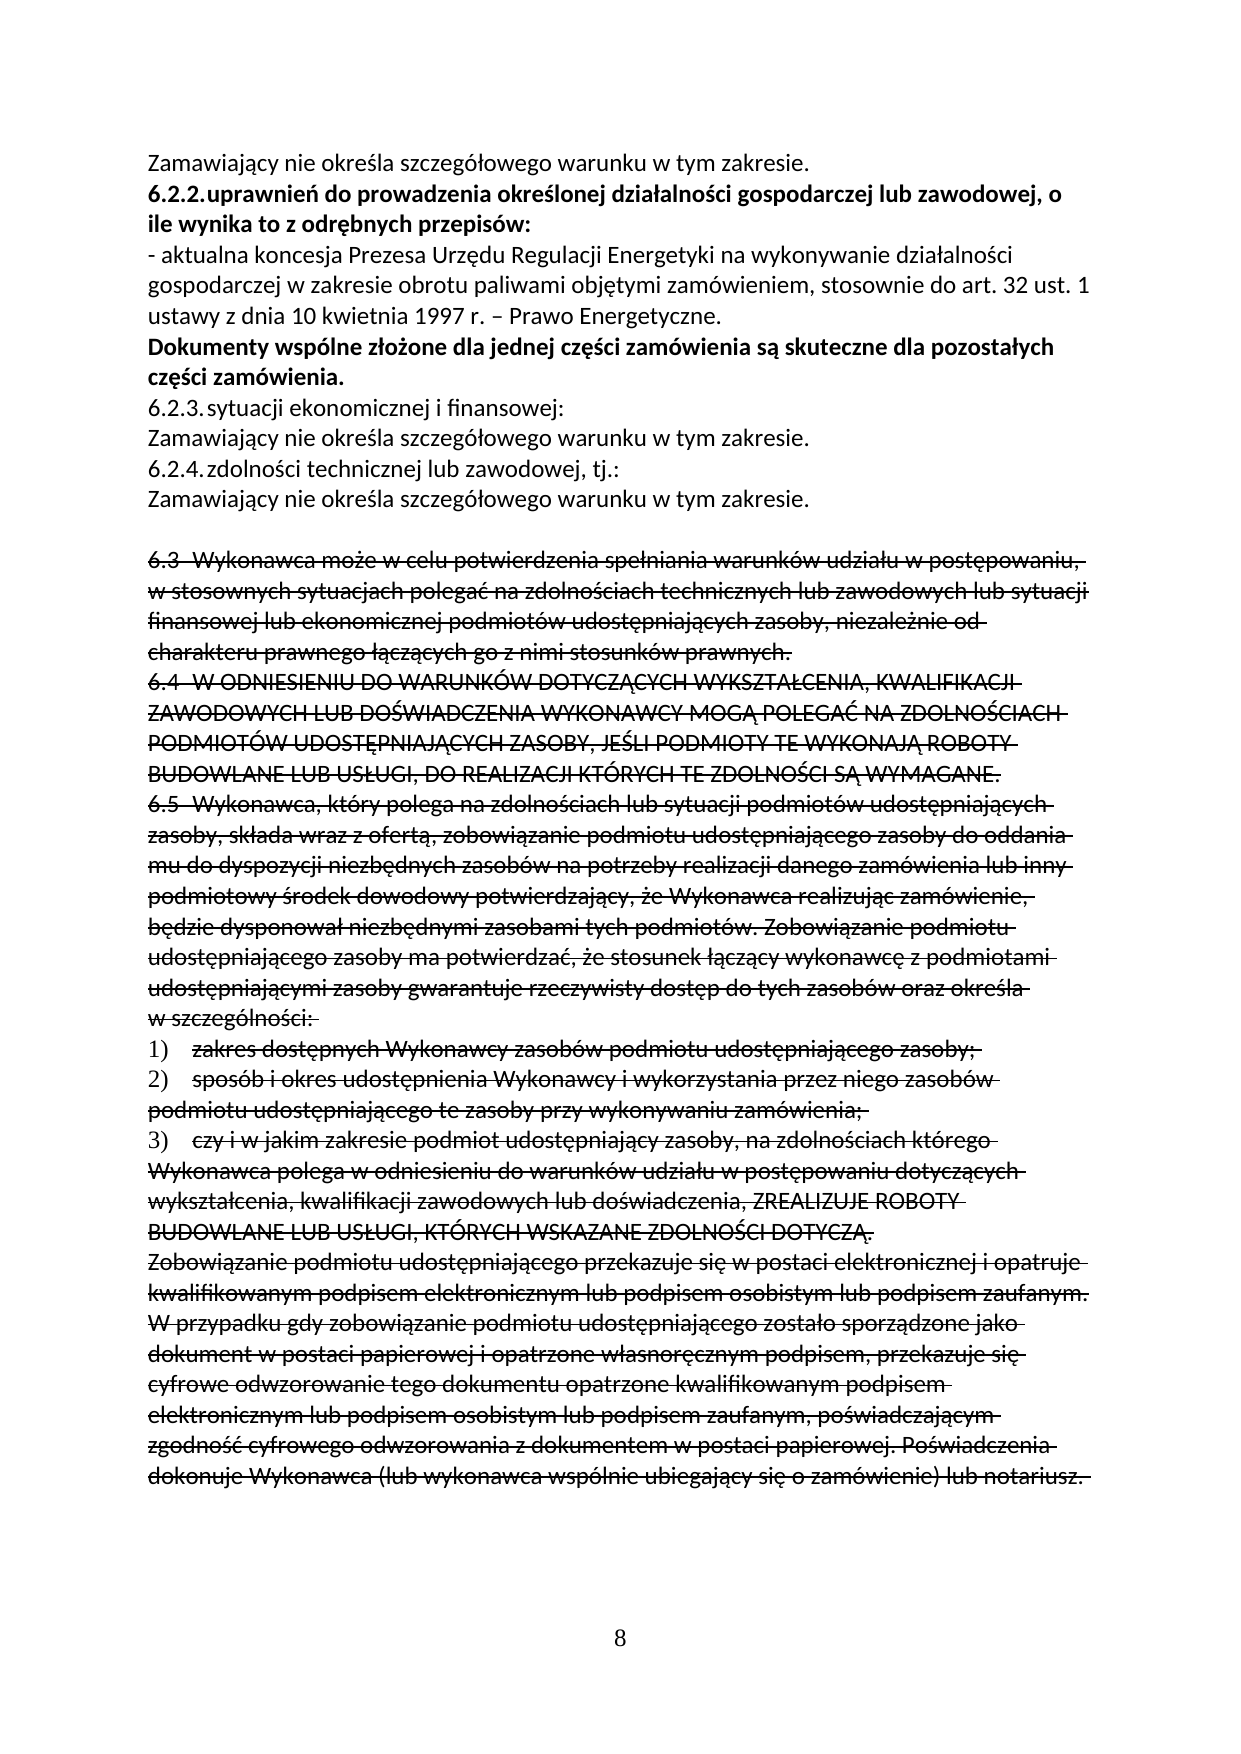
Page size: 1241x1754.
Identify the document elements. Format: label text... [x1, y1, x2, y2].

list uprawnień do prowadzenia określonej działalności gospodarczej lub zawodowej, o ile wynika to z odrębnych przepisów: [148, 178, 1093, 239]
list sytuacji ekonomicznej i finansowej: [148, 392, 1093, 422]
text Zamawiający nie określa szczegółowego warunku w tym zakresie. [148, 148, 1093, 178]
text Dokumenty wspólne złożone dla jednej części zamówienia są skuteczne dla pozostałych części zamówienia. [148, 331, 1093, 392]
text Zobowiązanie podmiotu udostępniającego przekazuje się w postaci elektronicznej i opatruje kwalifikowanym podpisem elektronicznym lub podpisem osobistym lub podpisem zaufanym. W przypadku gdy zobowiązanie podmiotu udostępniającego zostało sporządzone jako dokument w postaci papierowej i opatrzone własnoręcznym podpisem, przekazuje się cyfrowe odwzorowanie tego dokumentu opatrzone kwalifikowanym podpisem elektronicznym lub podpisem osobistym lub podpisem zaufanym, poświadczającym zgodność cyfrowego odwzorowania z dokumentem w postaci papierowej. Poświadczenia dokonuje Wykonawca (lub wykonawca wspólnie ubiegający się o zamówienie) lub notariusz. [148, 1246, 1093, 1491]
text Zamawiający nie określa szczegółowego warunku w tym zakresie. [148, 422, 1093, 453]
text Zamawiający nie określa szczegółowego warunku w tym zakresie. [148, 483, 1093, 514]
list zdolności technicznej lub zawodowej, tj.: [148, 453, 1093, 483]
list czy i w jakim zakresie podmiot udostępniający zasoby, na zdolnościach którego Wykonawca polega w odniesieniu do warunków udziału w postępowaniu dotyczących wykształcenia, kwalifikacji zawodowych lub doświadczenia, ZREALIZUJE ROBOTY BUDOWLANE LUB USŁUGI, KTÓRYCH WSKAZANE ZDOLNOŚCI DOTYCZĄ. [148, 1124, 1093, 1246]
text - aktualna koncesja Prezesa Urzędu Regulacji Energetyki na wykonywanie działalności gospodarczej w zakresie obrotu paliwami objętymi zamówieniem, stosownie do art. 32 ust. 1 ustawy z dnia 10 kwietnia 1997 r. – Prawo Energetyczne. [148, 239, 1093, 331]
list Wykonawca może w celu potwierdzenia spełniania warunków udziału w postępowaniu, w stosownych sytuacjach polegać na zdolnościach technicznych lub zawodowych lub sytuacji finansowej lub ekonomicznej podmiotów udostępniających zasoby, niezależnie od charakteru prawnego łączących go z nimi stosunków prawnych. [148, 544, 1093, 666]
list W ODNIESIENIU DO WARUNKÓW DOTYCZĄCYCH WYKSZTAŁCENIA, KWALIFIKACJI ZAWODOWYCH LUB DOŚWIADCZENIA WYKONAWCY MOGĄ POLEGAĆ NA ZDOLNOŚCIACH PODMIOTÓW UDOSTĘPNIAJĄCYCH ZASOBY, JEŚLI PODMIOTY TE WYKONAJĄ ROBOTY BUDOWLANE LUB USŁUGI, DO REALIZACJI KTÓRYCH TE ZDOLNOŚCI SĄ WYMAGANE. [148, 666, 1093, 788]
list zakres dostępnych Wykonawcy zasobów podmiotu udostępniającego zasoby; [148, 1033, 1093, 1063]
list Wykonawca, który polega na zdolnościach lub sytuacji podmiotów udostępniających zasoby, składa wraz z ofertą, zobowiązanie podmiotu udostępniającego zasoby do oddania mu do dyspozycji niezbędnych zasobów na potrzeby realizacji danego zamówienia lub inny podmiotowy środek dowodowy potwierdzający, że Wykonawca realizując zamówienie, będzie dysponował niezbędnymi zasobami tych podmiotów. Zobowiązanie podmiotu udostępniającego zasoby ma potwierdzać, że stosunek łączący wykonawcę z podmiotami udostępniającymi zasoby gwarantuje rzeczywisty dostęp do tych zasobów oraz określa w szczególności: [148, 788, 1093, 1033]
list sposób i okres udostępnienia Wykonawcy i wykorzystania przez niego zasobów podmiotu udostępniającego te zasoby przy wykonywaniu zamówienia; [148, 1063, 1093, 1124]
